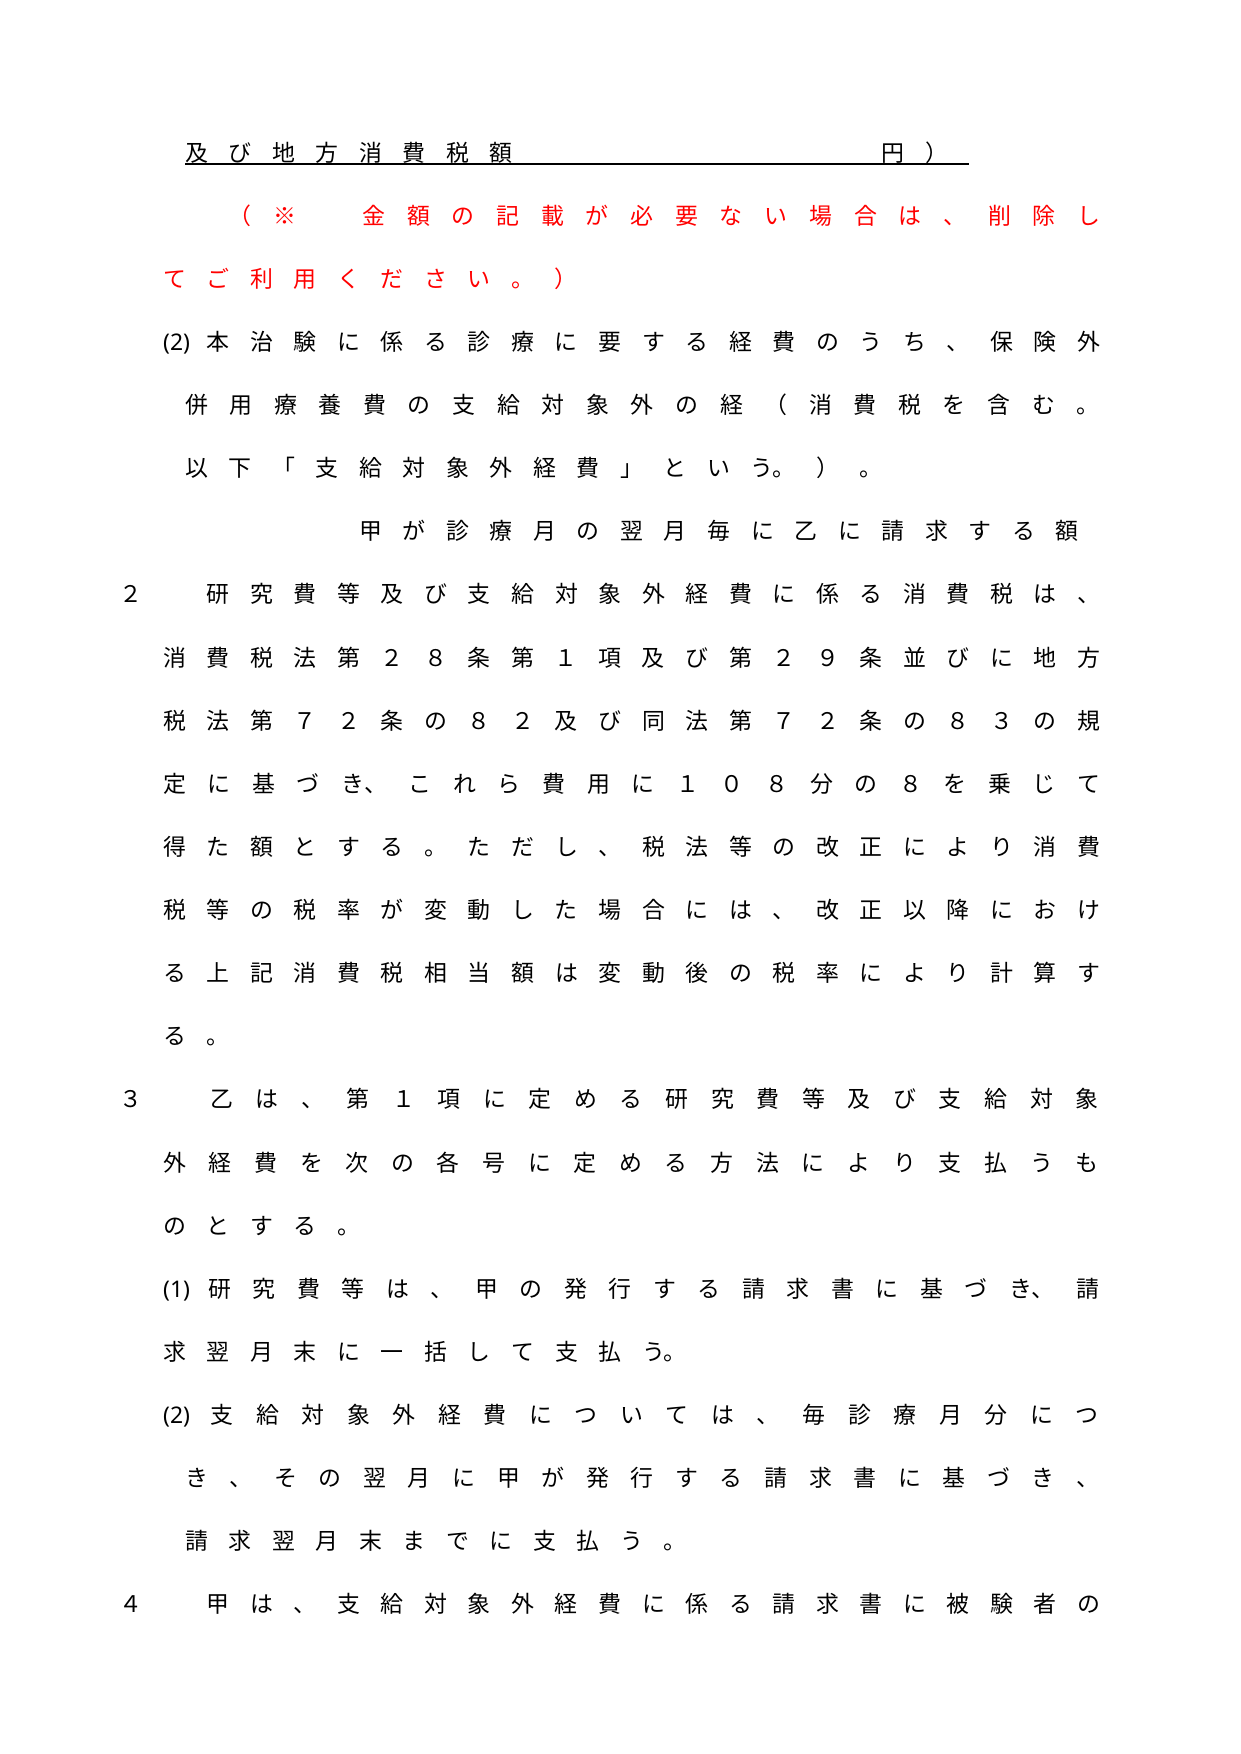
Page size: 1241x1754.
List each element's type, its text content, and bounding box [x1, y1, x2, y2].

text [141, 119, 1121, 183]
text （※ 金額の記載が必要ない場合は、削除してご利用ください。） [141, 183, 1121, 309]
text (1) 研究費等は、甲の発行する請求書に基づき、請求翌月末に一括して支払う。 [141, 1256, 1120, 1382]
text (2) 本治験に係る診療に要する経費のうち、保険外併用療養費の支給対象外の経（消費税を含む。以下「支給対象外経費」という。）。 甲が診療月の翌月毎に乙に請求する額 [141, 309, 1121, 561]
text (2) 支給対象外経費については、毎診療月分につき、その翌月に甲が発行する請求書に基づき、請求翌月末までに支払う。 [143, 1382, 1120, 1571]
text ２ 研究費等及び支給対象外経費に係る消費税は、消費税法第２８条第１項及び第２９条並びに地方税法第７２条の８２及び同法第７２条の８３の規定に基づき、これら費用に１０８分の８を乗じて得た額とする。ただし、税法等の改正により消費税等の税率が変動した場合には、改正以降における上記消費税相当額は変動後の税率により計算する。 [119, 561, 1121, 1066]
text ３ 乙は、第１項に定める研究費等及び支給対象外経費を次の各号に定める方法により支払うものとする。 [119, 1066, 1120, 1256]
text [119, 1571, 1121, 1634]
